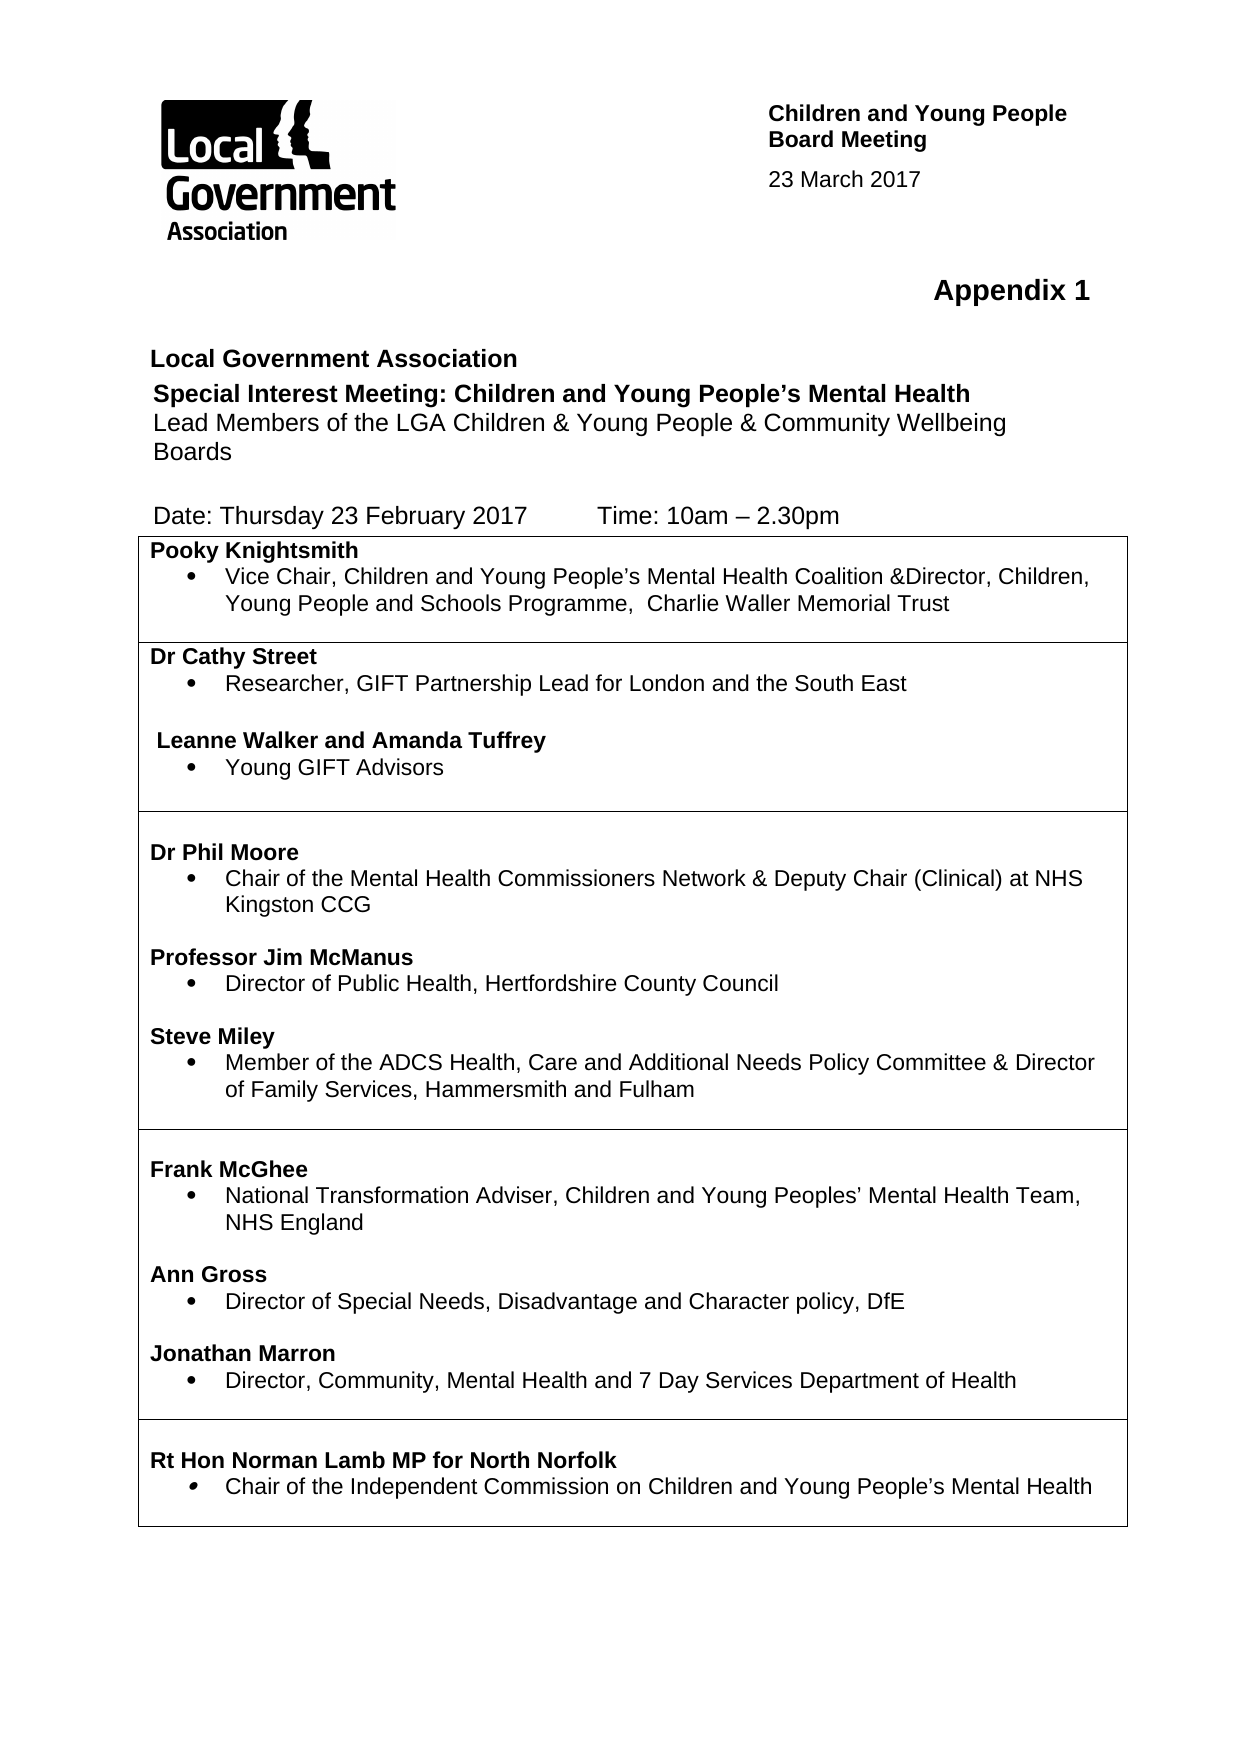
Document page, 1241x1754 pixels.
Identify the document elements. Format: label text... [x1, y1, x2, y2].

picture [161, 100, 396, 240]
table_cell Time: 10am – 2.30pm [594, 495, 1090, 536]
table_cell Rt Hon Norman Lamb MP for North Norfolk Chair of the Independent Commission on Children and Young People’s Mental Health [139, 1420, 1127, 1526]
table_header Special Interest Meeting: Children and Young People’s Mental Health Lead Members of the LGA Children & Young People & Community Wellbeing Boards [150, 380, 1090, 494]
table_cell Date: Thursday 23 February 2017 [150, 495, 594, 536]
table_cell Frank McGhee National Transformation Adviser, Children and Young Peoples’ Mental Health Team, NHS England Ann Gross Director of Special Needs, Disadvantage and Character policy, DfE Jonathan Marron Director, Community, Mental Health and 7 Day Services Department of Health [139, 1130, 1127, 1419]
table_header Pooky Knightsmith Vice Chair, Children and Young People’s Mental Health Coalition &Director, Children, Young People and Schools Programme, Charlie Waller Memorial Trust [139, 537, 1127, 642]
text Local Government Association [150, 344, 1090, 373]
table_cell Dr Phil Moore Chair of the Mental Health Commissioners Network & Deputy Chair (Clinical) at NHS Kingston CCG Professor Jim McManus Director of Public Health, Hertfordshire County Council Steve Miley Member of the ADCS Health, Care and Additional Needs Policy Committee & Director of Family Services, Hammersmith and Fulham [139, 812, 1127, 1128]
table_cell Dr Cathy Street Researcher, GIFT Partnership Lead for London and the South East Leanne Walker and Amanda Tuffrey Young GIFT Advisors [139, 643, 1127, 811]
